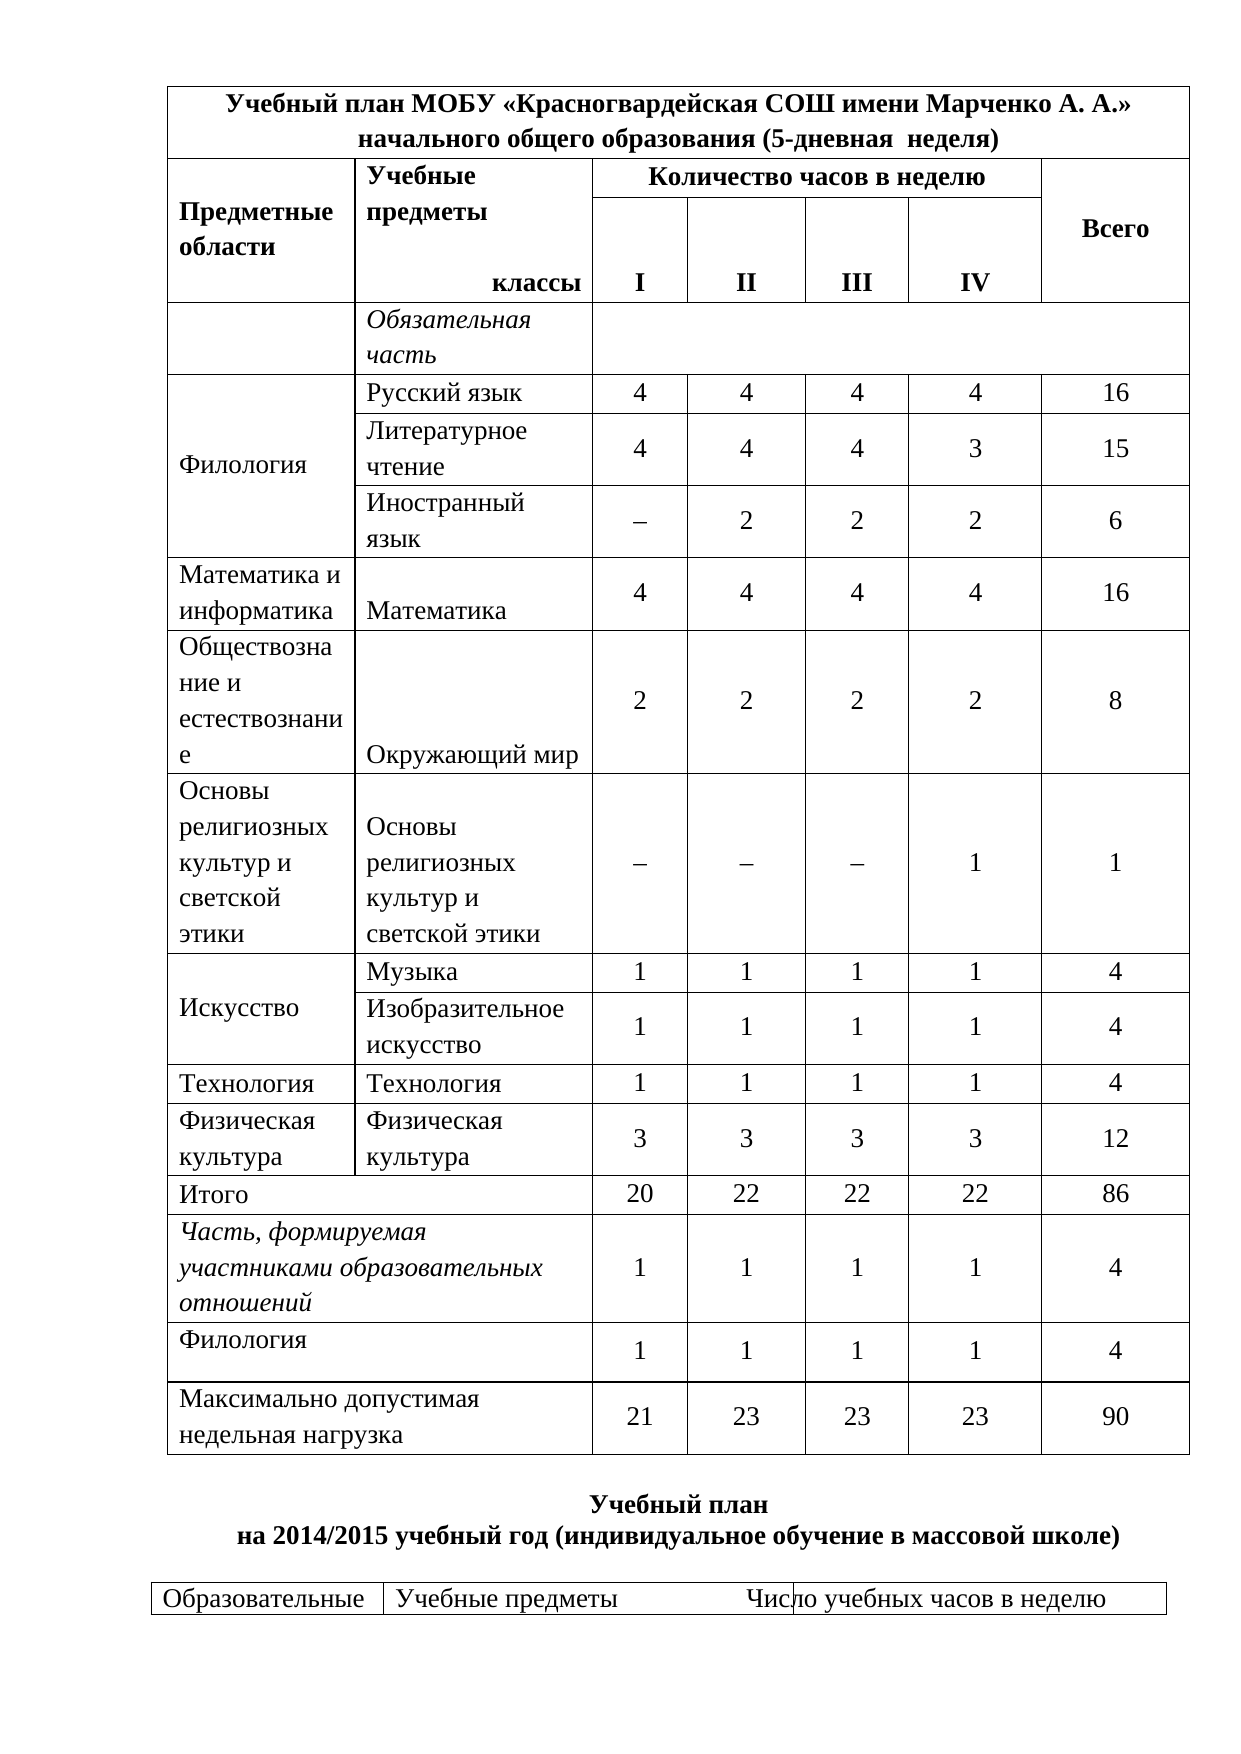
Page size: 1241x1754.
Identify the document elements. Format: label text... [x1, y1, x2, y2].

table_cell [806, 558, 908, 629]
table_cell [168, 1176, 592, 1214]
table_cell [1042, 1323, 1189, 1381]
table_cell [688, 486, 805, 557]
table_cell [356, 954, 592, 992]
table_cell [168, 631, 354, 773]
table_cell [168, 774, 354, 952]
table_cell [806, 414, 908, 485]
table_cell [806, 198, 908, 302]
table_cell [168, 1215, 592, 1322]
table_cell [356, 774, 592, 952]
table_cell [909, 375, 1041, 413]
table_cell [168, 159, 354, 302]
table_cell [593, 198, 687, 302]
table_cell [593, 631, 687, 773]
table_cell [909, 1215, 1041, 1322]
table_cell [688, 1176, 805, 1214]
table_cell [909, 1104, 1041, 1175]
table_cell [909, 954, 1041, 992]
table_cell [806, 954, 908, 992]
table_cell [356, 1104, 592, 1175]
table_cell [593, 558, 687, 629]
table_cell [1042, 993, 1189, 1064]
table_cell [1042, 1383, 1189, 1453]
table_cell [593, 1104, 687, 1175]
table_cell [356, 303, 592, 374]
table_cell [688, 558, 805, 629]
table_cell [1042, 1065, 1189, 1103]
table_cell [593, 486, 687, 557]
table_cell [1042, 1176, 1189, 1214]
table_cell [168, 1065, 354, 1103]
text Учебный план [162, 1488, 1195, 1519]
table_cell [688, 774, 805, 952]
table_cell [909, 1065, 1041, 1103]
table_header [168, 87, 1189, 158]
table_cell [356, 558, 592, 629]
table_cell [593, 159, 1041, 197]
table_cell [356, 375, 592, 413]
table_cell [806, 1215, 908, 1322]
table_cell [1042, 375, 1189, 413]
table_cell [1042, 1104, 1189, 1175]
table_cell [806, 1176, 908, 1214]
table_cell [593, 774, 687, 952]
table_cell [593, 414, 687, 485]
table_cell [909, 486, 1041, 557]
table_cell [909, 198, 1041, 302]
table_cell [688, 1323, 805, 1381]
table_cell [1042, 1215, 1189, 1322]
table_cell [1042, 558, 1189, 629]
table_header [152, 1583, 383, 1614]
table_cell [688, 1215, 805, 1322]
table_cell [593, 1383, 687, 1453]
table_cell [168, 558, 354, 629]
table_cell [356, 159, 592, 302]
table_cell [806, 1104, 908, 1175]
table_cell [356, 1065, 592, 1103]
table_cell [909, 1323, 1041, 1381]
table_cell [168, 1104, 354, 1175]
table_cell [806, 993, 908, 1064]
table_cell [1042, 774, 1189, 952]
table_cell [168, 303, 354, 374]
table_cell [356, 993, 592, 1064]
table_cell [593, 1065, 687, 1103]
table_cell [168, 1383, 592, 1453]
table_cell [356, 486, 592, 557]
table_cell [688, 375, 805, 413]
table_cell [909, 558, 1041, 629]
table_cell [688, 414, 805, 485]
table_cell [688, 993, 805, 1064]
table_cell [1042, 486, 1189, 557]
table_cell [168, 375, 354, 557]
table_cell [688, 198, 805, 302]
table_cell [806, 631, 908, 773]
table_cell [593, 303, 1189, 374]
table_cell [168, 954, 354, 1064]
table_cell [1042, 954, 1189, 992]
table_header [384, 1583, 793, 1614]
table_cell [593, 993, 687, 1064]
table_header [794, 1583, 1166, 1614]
text на 2014/2015 учебный год (индивидуальное обучение в массовой школе) [162, 1519, 1195, 1550]
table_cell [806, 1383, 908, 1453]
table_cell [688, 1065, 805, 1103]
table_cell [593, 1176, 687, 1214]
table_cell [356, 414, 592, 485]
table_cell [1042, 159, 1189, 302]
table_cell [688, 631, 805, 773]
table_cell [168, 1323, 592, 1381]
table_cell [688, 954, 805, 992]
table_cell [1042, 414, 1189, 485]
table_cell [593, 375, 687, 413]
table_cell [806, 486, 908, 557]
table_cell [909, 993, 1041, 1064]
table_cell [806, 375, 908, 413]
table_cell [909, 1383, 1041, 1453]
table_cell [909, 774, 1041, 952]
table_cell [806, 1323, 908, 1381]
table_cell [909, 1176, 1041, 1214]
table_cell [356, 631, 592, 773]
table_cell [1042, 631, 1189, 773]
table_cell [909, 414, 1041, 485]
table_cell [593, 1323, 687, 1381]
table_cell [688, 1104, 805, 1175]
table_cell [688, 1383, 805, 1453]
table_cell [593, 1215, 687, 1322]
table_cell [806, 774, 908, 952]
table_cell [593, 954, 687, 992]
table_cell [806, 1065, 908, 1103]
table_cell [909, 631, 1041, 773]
